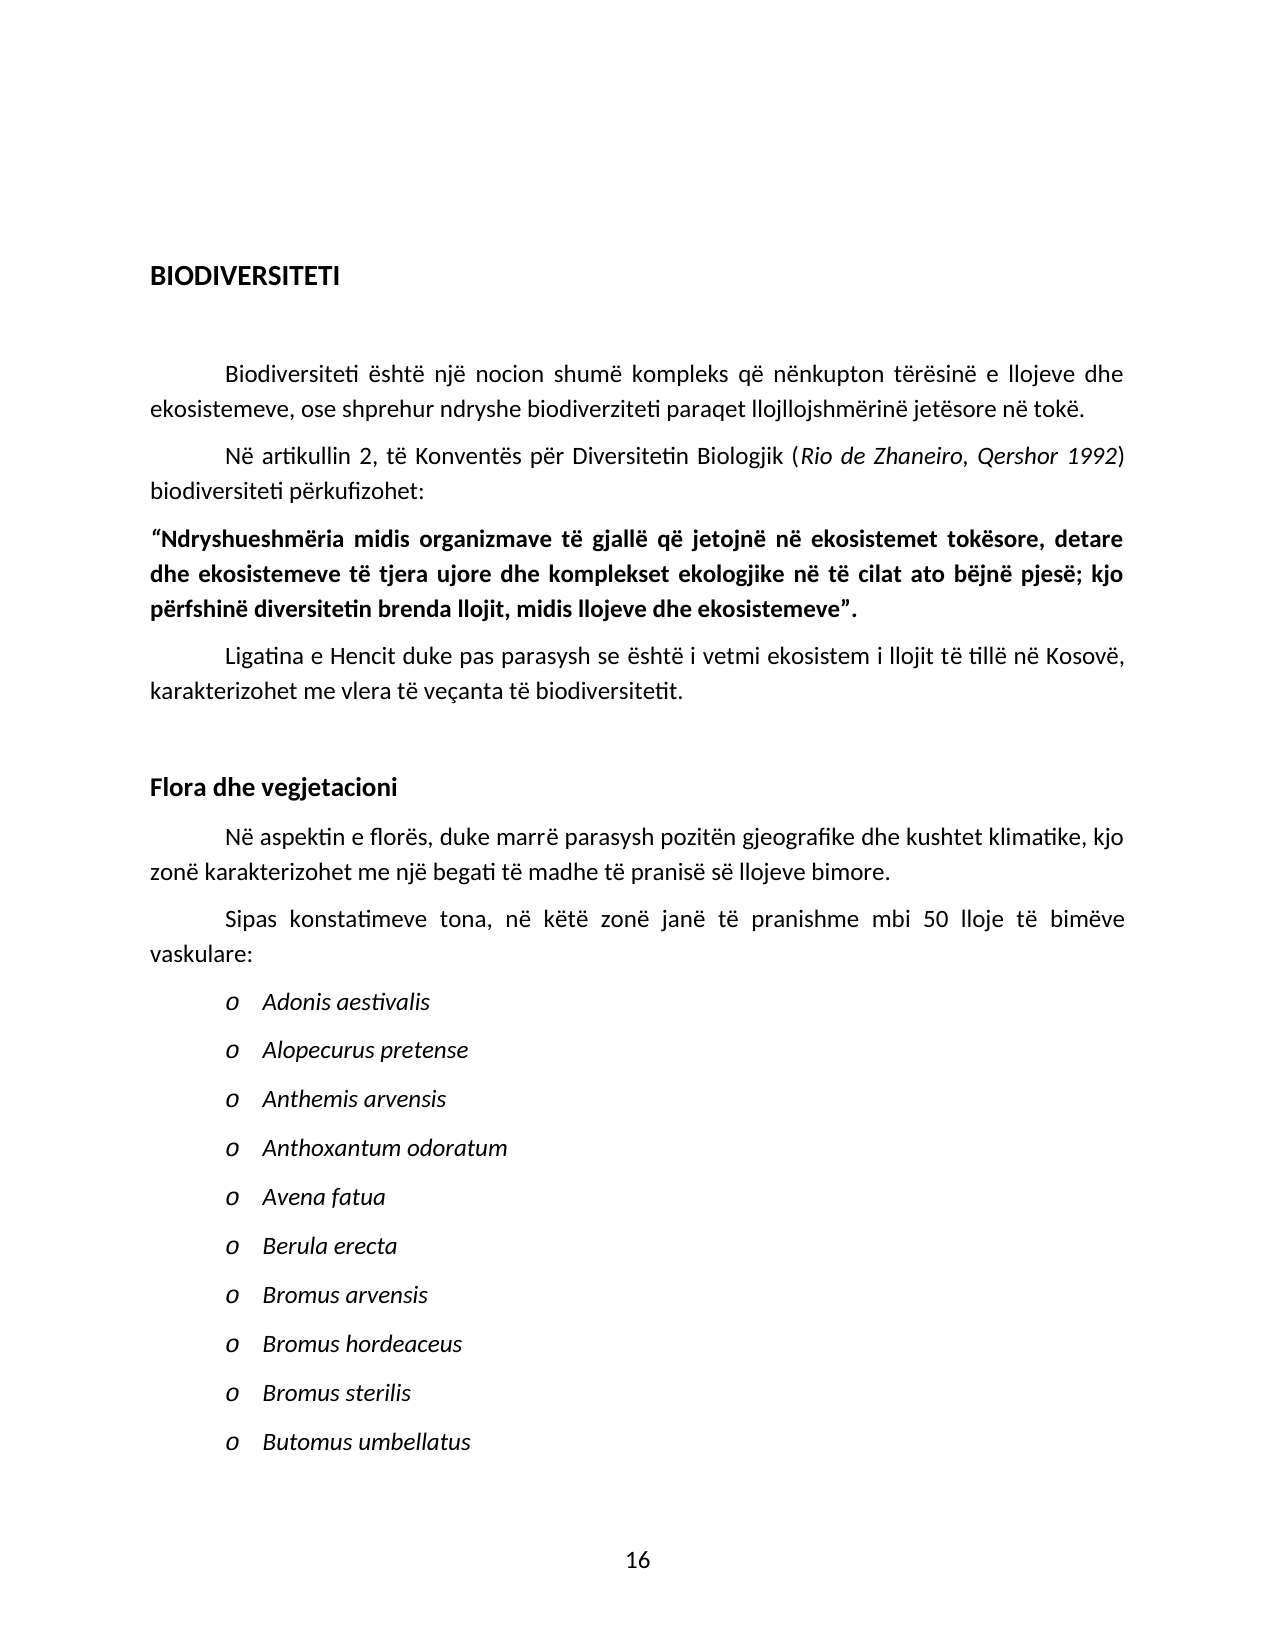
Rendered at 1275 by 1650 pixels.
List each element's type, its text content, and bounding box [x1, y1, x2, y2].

text Sipas konstatimeve tona, në këtë zonë janë të pranishme mbi 50 lloje të bimëve vaskulare: [150, 903, 1125, 969]
text Në aspektin e florës, duke marrë parasysh pozitën gjeografike dhe kushtet klimatike, kjo zonë karakterizohet me një begati të madhe të pranisë së llojeve bimore. [150, 821, 1125, 886]
list Bromus sterilis [225, 1377, 1125, 1409]
text Flora dhe vegjetacioni [150, 770, 1125, 803]
list Alopecurus pretense [225, 1035, 1125, 1066]
list Bromus hordeaceus [225, 1328, 1125, 1360]
text Biodiversiteti është një nocion shumë kompleks që nënkupton tërësinë e llojeve dhe ekosistemeve, ose shprehur ndryshe biodiverziteti paraqet llojllojshmërinë jetësore në tokë. [150, 358, 1125, 423]
list Adonis aestivalis [225, 986, 1125, 1017]
text Ligatina e Hencit duke pas parasysh se është i vetmi ekosistem i llojit të tillë në Kosovë, karakterizohet me vlera të veçanta të biodiversitetit. [150, 640, 1125, 706]
text BIODIVERSITETI [150, 257, 1125, 292]
list Anthemis arvensis [225, 1084, 1125, 1115]
list Avena fatua [225, 1182, 1125, 1213]
text “Ndryshueshmëria midis organizmave të gjallë që jetojnë në ekosistemet tokësore, detare dhe ekosistemeve të tjera ujore dhe komplekset ekologjike në të cilat ato bëjnë pjesë; kjo përfshinë diversitetin brenda llojit, midis llojeve dhe ekosistemeve”. [150, 523, 1125, 623]
text Në artikullin 2, të Konventës për Diversitetin Biologjik (Rio de Zhaneiro, Qershor 1992) biodiversiteti përkufizohet: [150, 440, 1125, 506]
list Butomus umbellatus [225, 1426, 1125, 1458]
list Bromus arvensis [225, 1279, 1125, 1311]
list Anthoxantum odoratum [225, 1133, 1125, 1164]
list Berula erecta [225, 1231, 1125, 1262]
